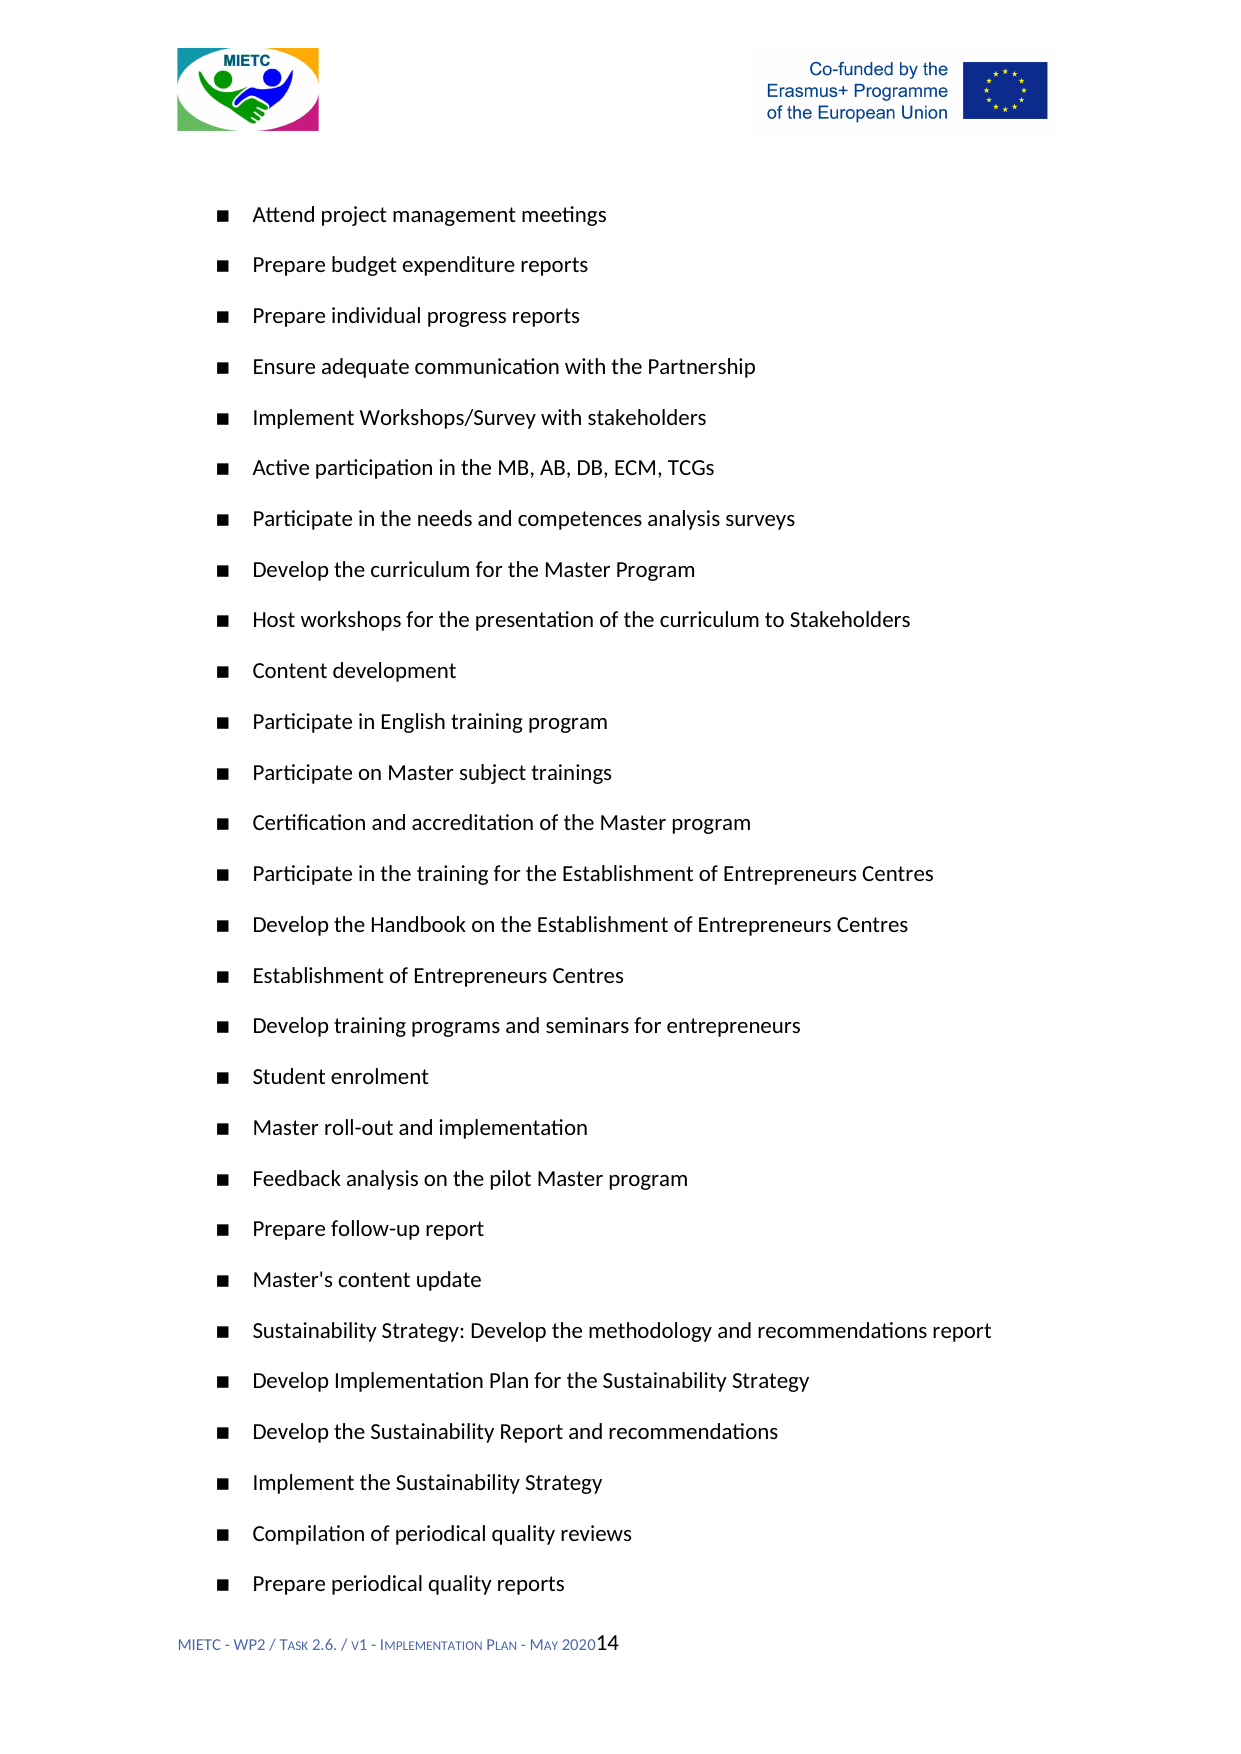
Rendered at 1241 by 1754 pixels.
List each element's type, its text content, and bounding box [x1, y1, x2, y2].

list Develop training programs and seminars for entrepreneurs [215, 1000, 1063, 1047]
list Sustainability Strategy: Develop the methodology and recommendations report [215, 1304, 1063, 1351]
list Certification and accreditation of the Master program [215, 797, 1063, 844]
picture [177, 48, 319, 131]
list Feedback analysis on the pilot Master program [215, 1152, 1063, 1199]
list Master's content update [215, 1253, 1063, 1300]
list Participate in the training for the Establishment of Entrepreneurs Centres [215, 848, 1063, 894]
list Develop the Handbook on the Establishment of Entrepreneurs Centres [215, 898, 1063, 945]
list Compilation of periodical quality reviews [215, 1507, 1063, 1554]
list Host workshops for the presentation of the curriculum to Stakeholders [215, 594, 1063, 641]
list Active participation in the MB, AB, DB, ECM, TCGs [215, 442, 1063, 489]
list Content development [215, 645, 1063, 692]
list Implement the Sustainability Strategy [215, 1456, 1063, 1503]
list Develop Implementation Plan for the Sustainability Strategy [215, 1355, 1063, 1402]
list Prepare individual progress reports [215, 289, 1063, 337]
list Attend project management meetings [215, 188, 1063, 235]
picture [750, 45, 1062, 135]
list Participate in the needs and competences analysis surveys [215, 492, 1063, 539]
list Student enrolment [215, 1051, 1063, 1097]
list Develop the curriculum for the Master Program [215, 543, 1063, 590]
list Implement Workshops/Survey with stakeholders [215, 391, 1063, 438]
list Establishment of Entrepreneurs Centres [215, 949, 1063, 996]
list Participate in English training program [215, 695, 1063, 742]
list Ensure adequate communication with the Partnership [215, 340, 1063, 387]
list Prepare follow-up report [215, 1203, 1063, 1250]
list Develop the Sustainability Report and recommendations [215, 1406, 1063, 1453]
list Master roll-out and implementation [215, 1101, 1063, 1148]
list Prepare periodical quality reports [215, 1558, 1063, 1605]
list Prepare budget expenditure reports [215, 239, 1063, 286]
list Participate on Master subject trainings [215, 746, 1063, 793]
